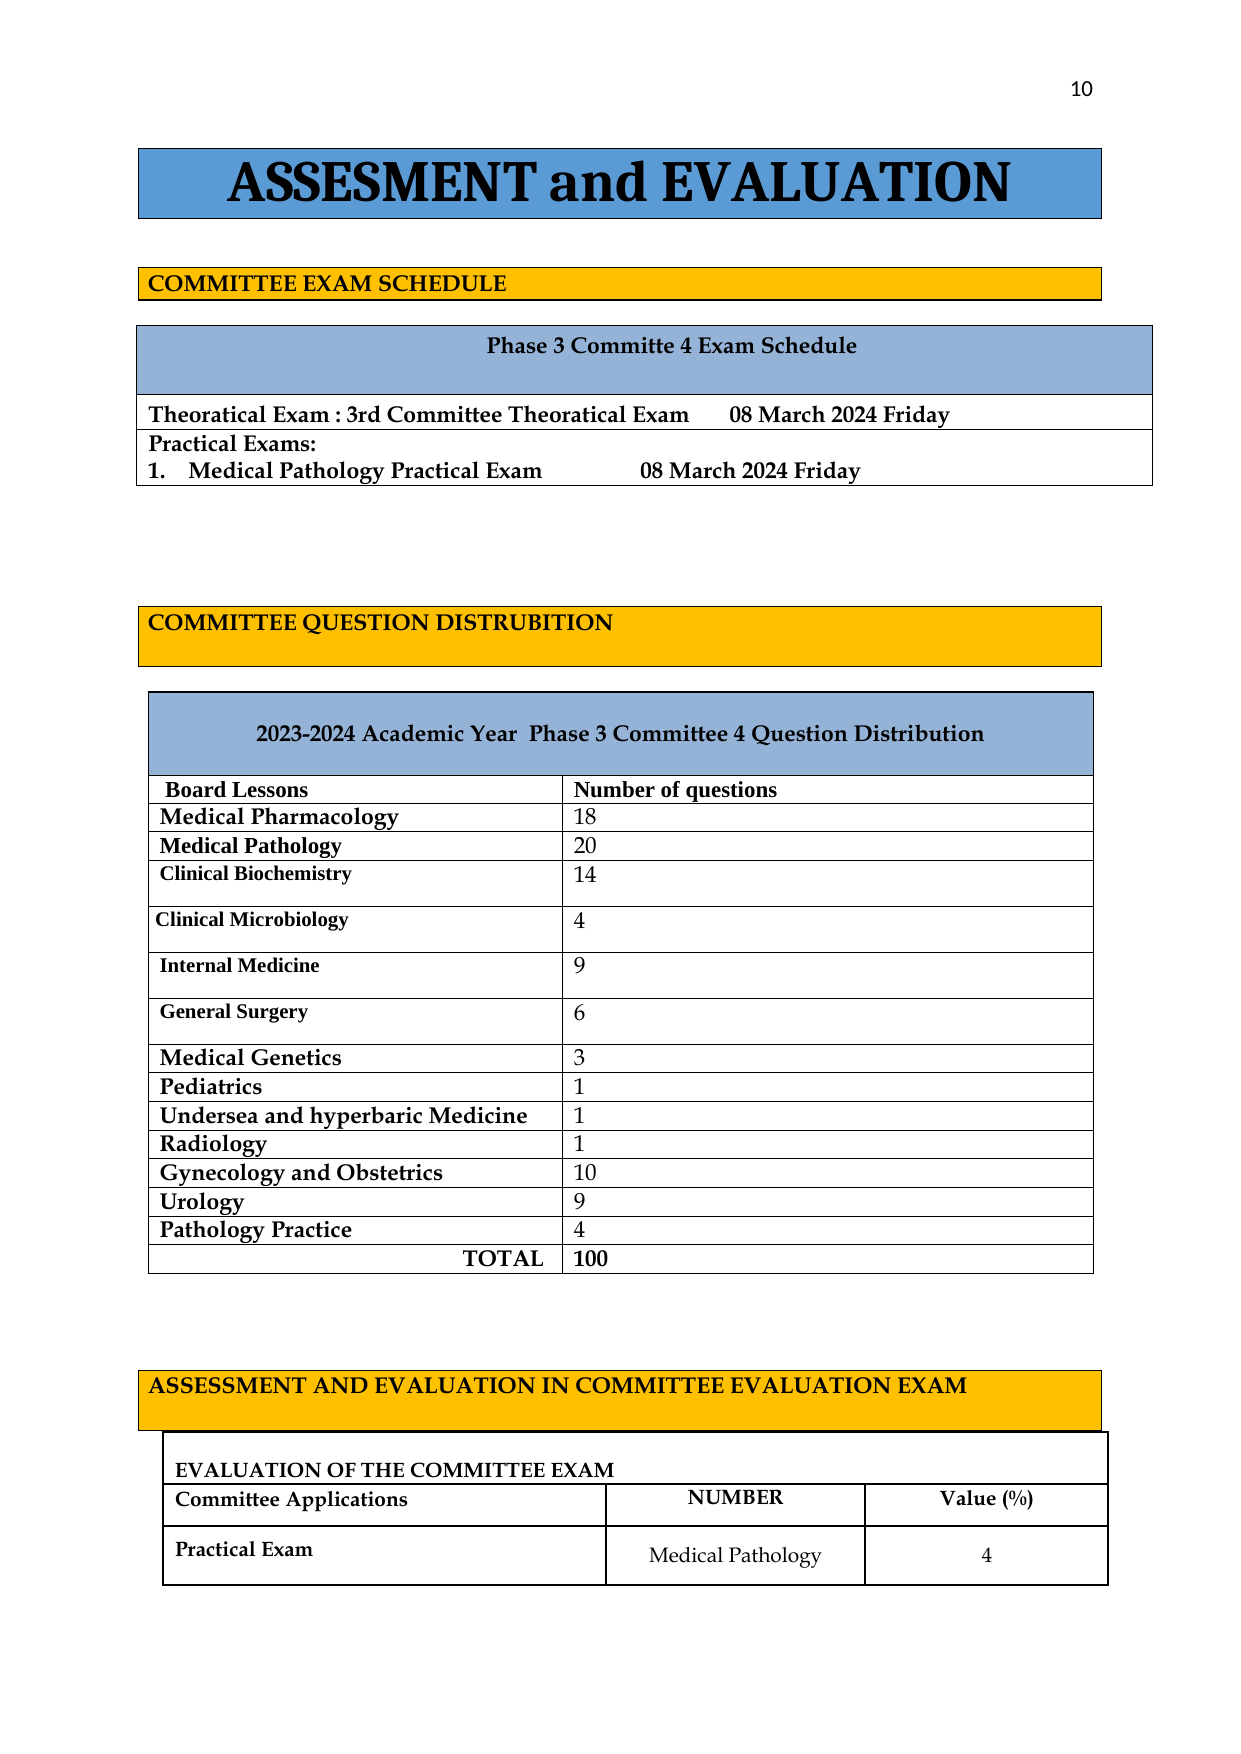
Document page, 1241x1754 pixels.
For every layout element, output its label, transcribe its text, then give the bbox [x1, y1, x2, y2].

table_cell Practical Exam [164, 1527, 605, 1583]
table_cell Medical Genetics [149, 1045, 562, 1072]
table_cell General Surgery [149, 999, 562, 1044]
table_header 2023-2024 Academic Year Phase 3 Committee 4 Question Distribution [149, 693, 1093, 775]
table_cell 9 [563, 1188, 1093, 1216]
table_cell Clinical Biochemistry [149, 861, 562, 906]
table_cell TOTAL [149, 1245, 562, 1273]
table_cell NUMBER [607, 1485, 864, 1525]
table_cell Theoratical Exam : 3rd Committee Theoratical Exam 08 March 2024 Friday [137, 395, 1152, 429]
table_cell 18 [563, 804, 1093, 831]
text ASSESSMENT AND EVALUATION IN COMMITTEE EVALUATION EXAM [139, 1371, 1101, 1397]
table_cell 1 [563, 1131, 1093, 1158]
table_cell Gynecology and Obstetrics [149, 1159, 562, 1187]
table_cell Value (%) [866, 1485, 1107, 1525]
table_cell 4 [563, 907, 1093, 952]
table_cell Practical Exams: 1. Medical Pathology Practical Exam 08 March 2024 Friday [137, 430, 1152, 485]
table_cell 1 [563, 1073, 1093, 1101]
table_cell 10 [563, 1159, 1093, 1187]
table_cell Pathology Practice [149, 1217, 562, 1244]
table_cell Committee Applications [164, 1485, 605, 1525]
table_cell 9 [563, 953, 1093, 998]
table_cell Radiology [149, 1131, 562, 1158]
text COMMITTEE EXAM SCHEDULE [139, 268, 1101, 299]
table_cell 4 [866, 1527, 1107, 1583]
table_cell Urology [149, 1188, 562, 1216]
table_cell Clinical Microbiology [149, 907, 562, 952]
table_cell Pediatrics [149, 1073, 562, 1101]
table_cell Internal Medicine [149, 953, 562, 998]
table_cell 14 [563, 861, 1093, 906]
table_cell 100 [563, 1245, 1093, 1273]
table_cell Number of questions [563, 776, 1093, 803]
table_header EVALUATION OF THE COMMITTEE EXAM [164, 1433, 1107, 1483]
table_cell Medical Pathology [607, 1527, 864, 1583]
table_cell 3 [563, 1045, 1093, 1072]
table_cell 20 [563, 832, 1093, 860]
table_cell 1 [563, 1102, 1093, 1129]
table_header Phase 3 Committe 4 Exam Schedule [137, 326, 1152, 394]
table_cell 6 [563, 999, 1093, 1044]
table_cell Medical Pharmacology [149, 804, 562, 831]
table_cell 4 [563, 1217, 1093, 1244]
text COMMITTEE QUESTION DISTRUBITION [139, 607, 1101, 633]
table_cell Board Lessons [149, 776, 562, 803]
table_cell Medical Pathology [149, 832, 562, 860]
table_cell Undersea and hyperbaric Medicine [149, 1102, 562, 1129]
text ASSESMENT and EVALUATION [139, 149, 1101, 218]
